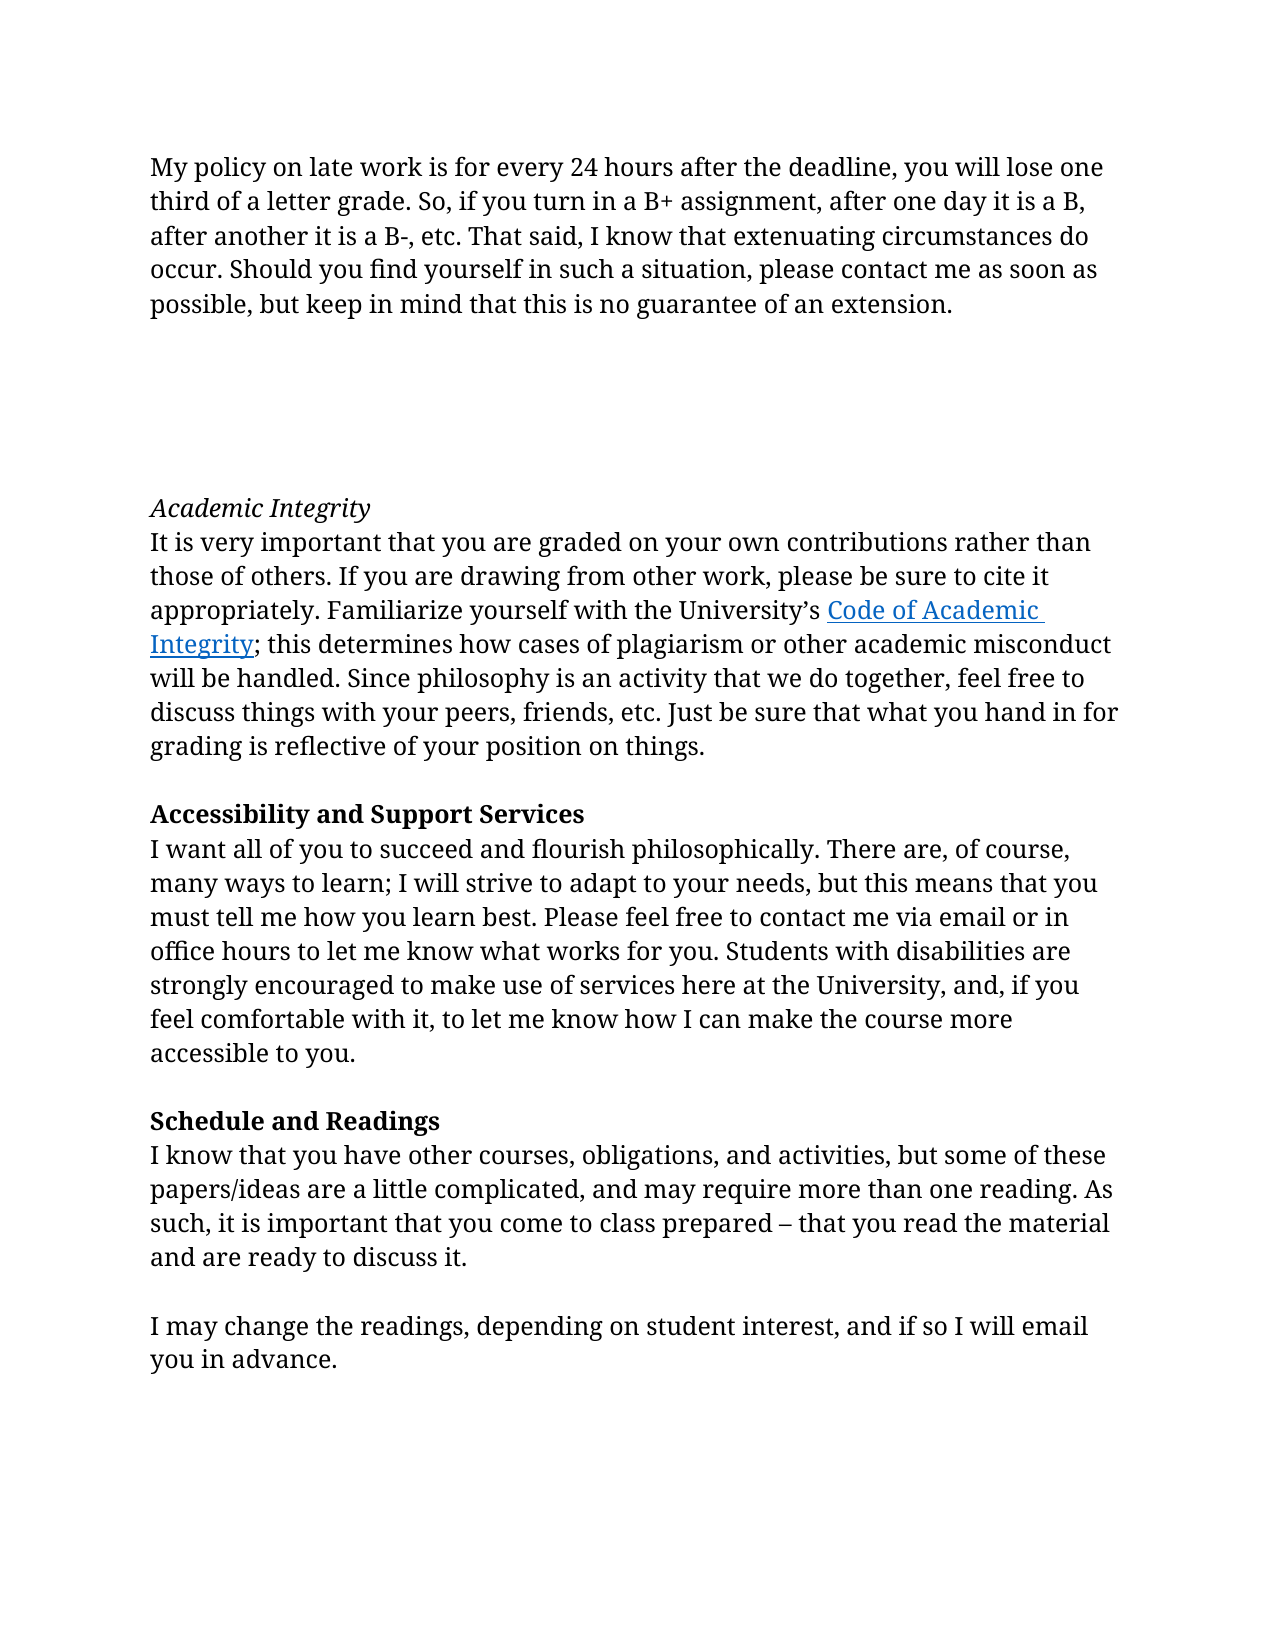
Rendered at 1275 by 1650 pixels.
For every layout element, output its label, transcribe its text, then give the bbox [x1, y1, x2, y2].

text I want all of you to succeed and flourish philosophically. There are, of course, many ways to learn; I will strive to adapt to your needs, but this means that you must tell me how you learn best. Please feel free to contact me via email or in office hours to let me know what works for you. Students with disabilities are strongly encouraged to make use of services here at the University, and, if you feel comfortable with it, to let me know how I can make the course more accessible to you. [150, 831, 1125, 1070]
text Accessibility and Support Services [150, 797, 1125, 831]
text Academic Integrity [150, 491, 1125, 525]
text Schedule and Readings [150, 1104, 1125, 1138]
text I may change the readings, depending on student interest, and if so I will email you in advance. [150, 1308, 1125, 1376]
text I know that you have other courses, obligations, and activities, but some of these papers/ideas are a little complicated, and may require more than one reading. As such, it is important that you come to class prepared – that you read the material and are ready to discuss it. [150, 1138, 1125, 1274]
text It is very important that you are graded on your own contributions rather than those of others. If you are drawing from other work, please be sure to cite it appropriately. Familiarize yourself with the University’s Code of Academic Integrity; this determines how cases of plagiarism or other academic misconduct will be handled. Since philosophy is an activity that we do together, feel free to discuss things with your peers, friends, etc. Just be sure that what you hand in for grading is reflective of your position on things. [150, 525, 1125, 763]
text My policy on late work is for every 24 hours after the deadline, you will lose one third of a letter grade. So, if you turn in a B+ assignment, after one day it is a B, after another it is a B-, etc. That said, I know that extenuating circumstances do occur. Should you find yourself in such a situation, please contact me as soon as possible, but keep in mind that this is no guarantee of an extension. [150, 150, 1125, 320]
